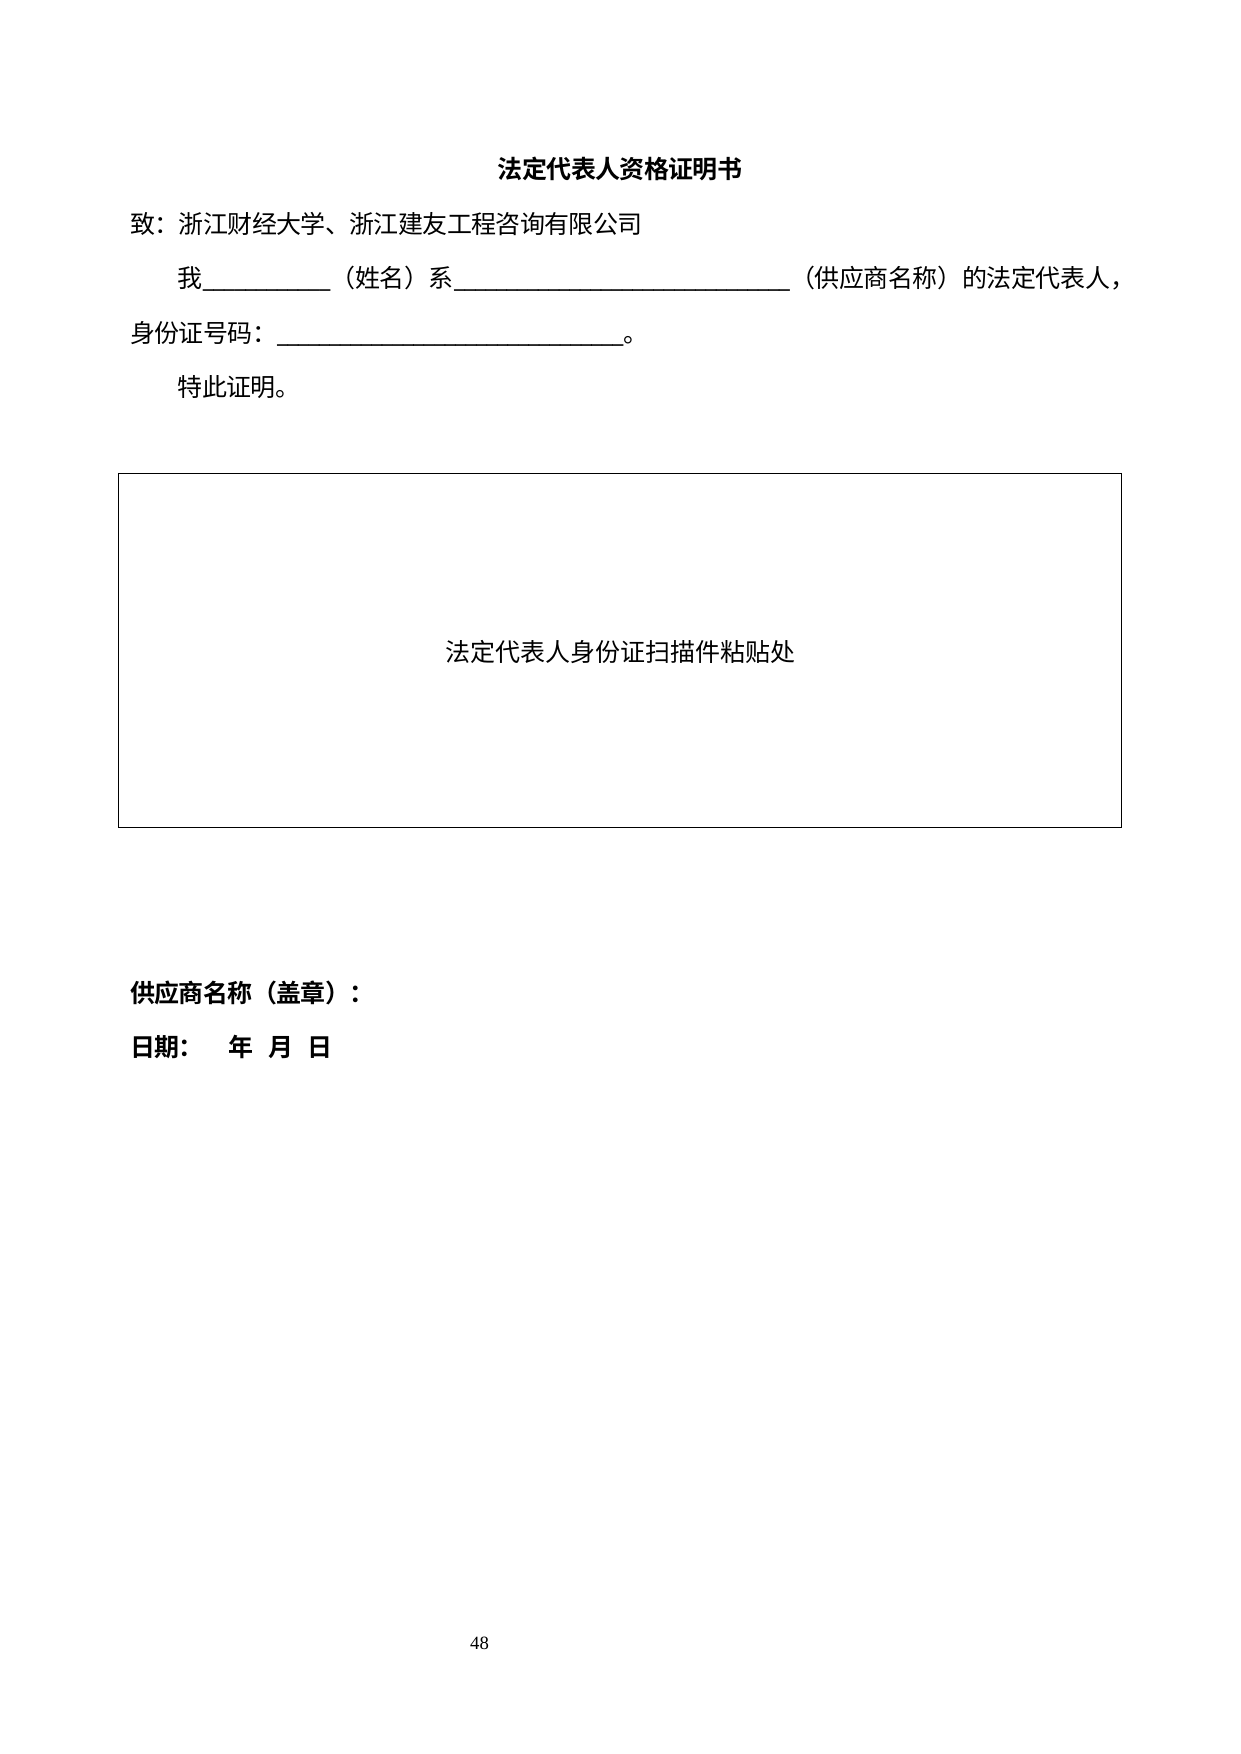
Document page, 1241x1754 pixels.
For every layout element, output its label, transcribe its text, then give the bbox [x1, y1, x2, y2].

text 特此证明。 [130, 367, 1110, 404]
text 致：浙江财经大学、浙江建友工程咨询有限公司 [130, 204, 1110, 241]
text 日期： 年 月 日 [130, 1028, 1110, 1064]
text 我____________（姓名）系________________________________（供应商名称）的法定代表人，身份证号码：_________________________________。 [130, 259, 1110, 349]
text 供应商名称（盖章）： [130, 973, 1110, 1010]
table_header 法定代表人身份证扫描件粘贴处 [119, 474, 1121, 827]
text 法定代表人资格证明书 [130, 150, 1110, 186]
